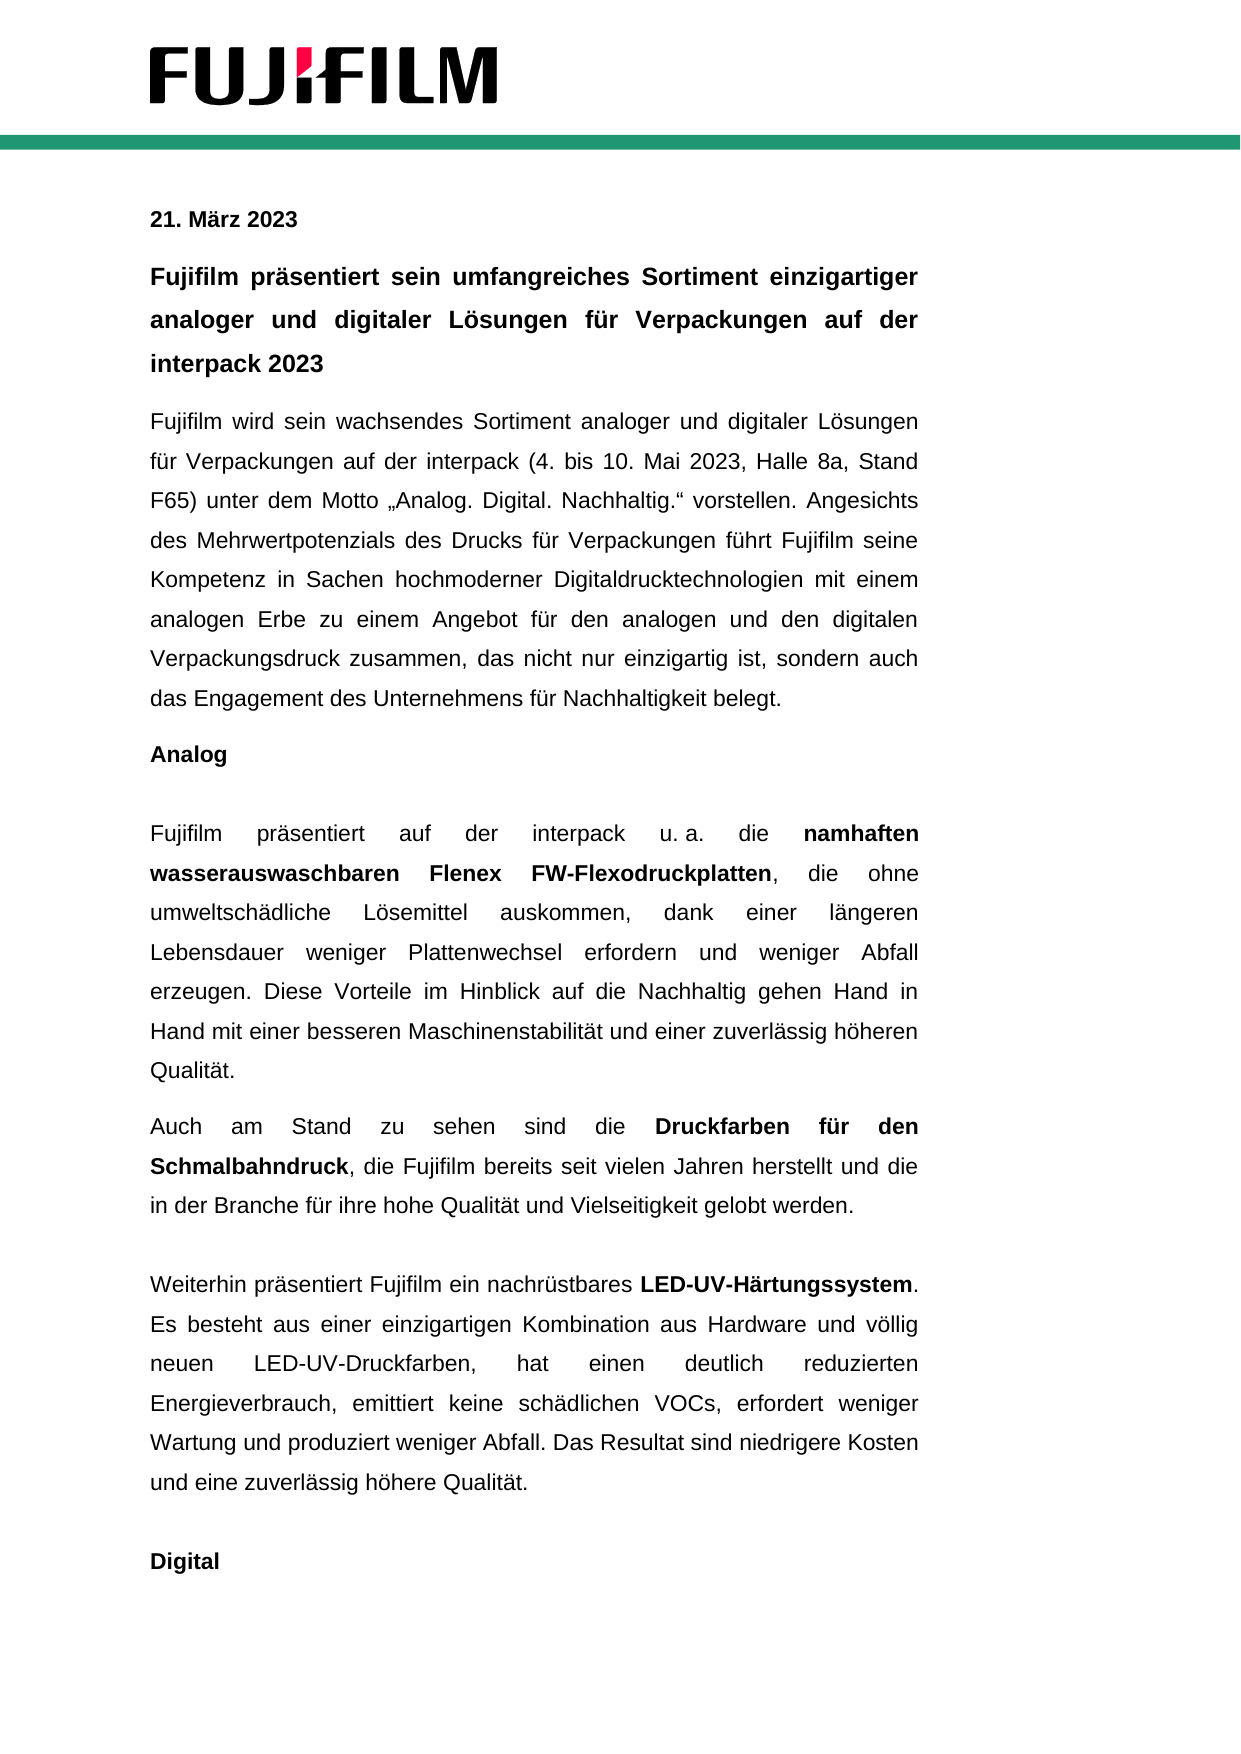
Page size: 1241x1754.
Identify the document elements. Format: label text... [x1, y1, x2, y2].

text Digital [150, 1548, 919, 1574]
text Weiterhin präsentiert Fujifilm ein nachrüstbares LED-UV-Härtungssystem. Es besteht aus einer einzigartigen Kombination aus Hardware und völlig neuen LED-UV-Druckfarben, hat einen deutlich reduzierten Energieverbrauch, emittiert keine schädlichen VOCs, erfordert weniger Wartung und produziert weniger Abfall. Das Resultat sind niedrigere Kosten und eine zuverlässig höhere Qualität. [150, 1271, 919, 1495]
text Fujifilm wird sein wachsendes Sortiment analoger und digitaler Lösungen für Verpackungen auf der interpack (4. bis 10. Mai 2023, Halle 8a, Stand F65) unter dem Motto „Analog. Digital. Nachhaltig.“ vorstellen. Angesichts des Mehrwertpotenzials des Drucks für Verpackungen führt Fujifilm seine Kompetenz in Sachen hochmoderner Digitaldrucktechnologien mit einem analogen Erbe zu einem Angebot für den analogen und den digitalen Verpackungsdruck zusammen, das nicht nur einzigartig ist, sondern auch das Engagement des Unternehmens für Nachhaltigkeit belegt. [150, 408, 919, 711]
text 21. März 2023 [150, 206, 919, 232]
text Auch am Stand zu sehen sind die Druckfarben für den Schmalbahndruck, die Fujifilm bereits seit vielen Jahren herstellt und die in der Branche für ihre hohe Qualität und Vielseitigkeit gelobt werden. [150, 1113, 919, 1219]
text Analog [150, 741, 919, 767]
text Fujifilm präsentiert auf der interpack u. a. die namhaften wasserauswaschbaren Flenex FW-Flexodruckplatten, die ohne umweltschädliche Lösemittel auskommen, dank einer längeren Lebensdauer weniger Plattenwechsel erfordern und weniger Abfall erzeugen. Diese Vorteile im Hinblick auf die Nachhaltig gehen Hand in Hand mit einer besseren Maschinenstabilität und einer zuverlässig höheren Qualität. [150, 820, 919, 1083]
text Fujifilm präsentiert sein umfangreiches Sortiment einzigartiger analoger und digitaler Lösungen für Verpackungen auf der interpack 2023 [150, 262, 919, 377]
